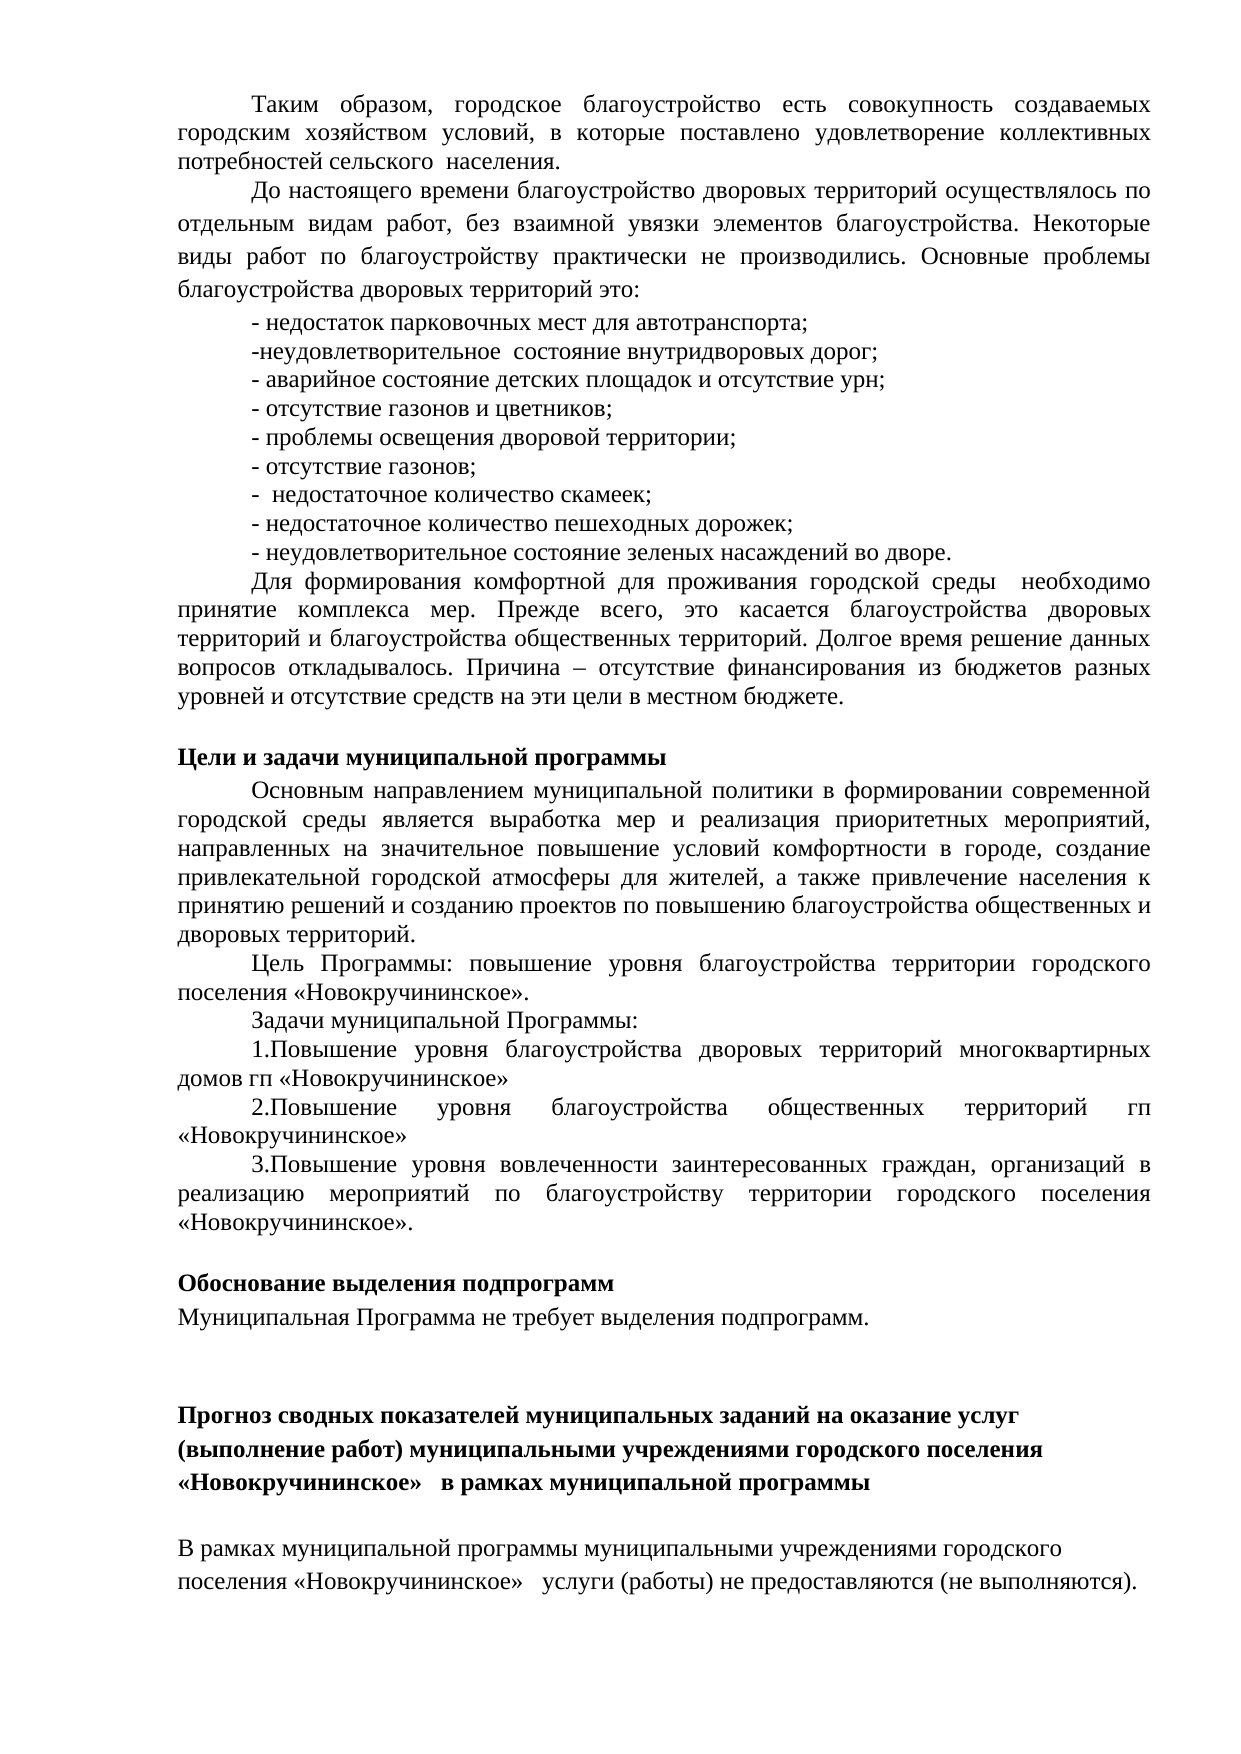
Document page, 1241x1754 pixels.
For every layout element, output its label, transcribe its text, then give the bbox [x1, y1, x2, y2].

text - неудовлетворительное состояние зеленых насаждений во дворе. [177, 537, 1152, 566]
text Цели и задачи муниципальной программы [177, 742, 1152, 771]
text Цель Программы: повышение уровня благоустройства территории городского поселения «Новокручининское». [177, 948, 1152, 1006]
text - аварийное состояние детских площадок и отсутствие урн; [177, 364, 1152, 393]
text Муниципальная Программа не требует выделения подпрограмм. [177, 1302, 1152, 1330]
text Таким образом, городское благоустройство есть совокупность создаваемых городским хозяйством условий, в которые поставлено удовлетворение коллективных потребностей сельского населения. [177, 89, 1152, 175]
text - проблемы освещения дворовой территории; [177, 422, 1152, 451]
text Обоснование выделения подпрограмм [177, 1268, 1152, 1297]
text -неудовлетворительное состояние внутридворовых дорог; [177, 336, 1152, 364]
text - отсутствие газонов и цветников; [177, 393, 1152, 422]
text Для формирования комфортной для проживания городской среды необходимо принятие комплекса мер. Прежде всего, это касается благоустройства дворовых территорий и благоустройства общественных территорий. Долгое время решение данных вопросов откладывалось. Причина – отсутствие финансирования из бюджетов разных уровней и отсутствие средств на эти цели в местном бюджете. [177, 566, 1152, 709]
text - недостаточное количество скамеек; [177, 479, 1152, 508]
text В рамках муниципальной программы муниципальными учреждениями городского поселения «Новокручининское» услуги (работы) не предоставляются (не выполняются). [177, 1533, 1152, 1594]
text 2.Повышение уровня благоустройства общественных территорий гп «Новокручининское» [177, 1092, 1152, 1149]
text - недостаток парковочных мест для автотранспорта; [177, 307, 1152, 336]
text Задачи муниципальной Программы: [177, 1006, 1152, 1034]
text 3.Повышение уровня вовлеченности заинтересованных граждан, организаций в реализацию мероприятий по благоустройству территории городского поселения «Новокручининское». [177, 1149, 1152, 1236]
text - недостаточное количество пешеходных дорожек; [177, 508, 1152, 537]
text До настоящего времени благоустройство дворовых территорий осуществлялось по отдельным видам работ, без взаимной увязки элементов благоустройства. Некоторые виды работ по благоустройству практически не производились. Основные проблемы благоустройства дворовых территорий это: [177, 175, 1152, 303]
text Основным направлением муниципальной политики в формировании современной городской среды является выработка мер и реализация приоритетных мероприятий, направленных на значительное повышение условий комфортности в городе, создание привлекательной городской атмосферы для жителей, а также привлечение населения к принятию решений и созданию проектов по повышению благоустройства общественных и дворовых территорий. [177, 776, 1152, 948]
text 1.Повышение уровня благоустройства дворовых территорий многоквартирных домов гп «Новокручининское» [177, 1034, 1152, 1092]
text - отсутствие газонов; [177, 451, 1152, 479]
text Прогноз сводных показателей муниципальных заданий на оказание услуг (выполнение работ) муниципальными учреждениями городского поселения «Новокручининское» в рамках муниципальной программы [177, 1401, 1152, 1495]
